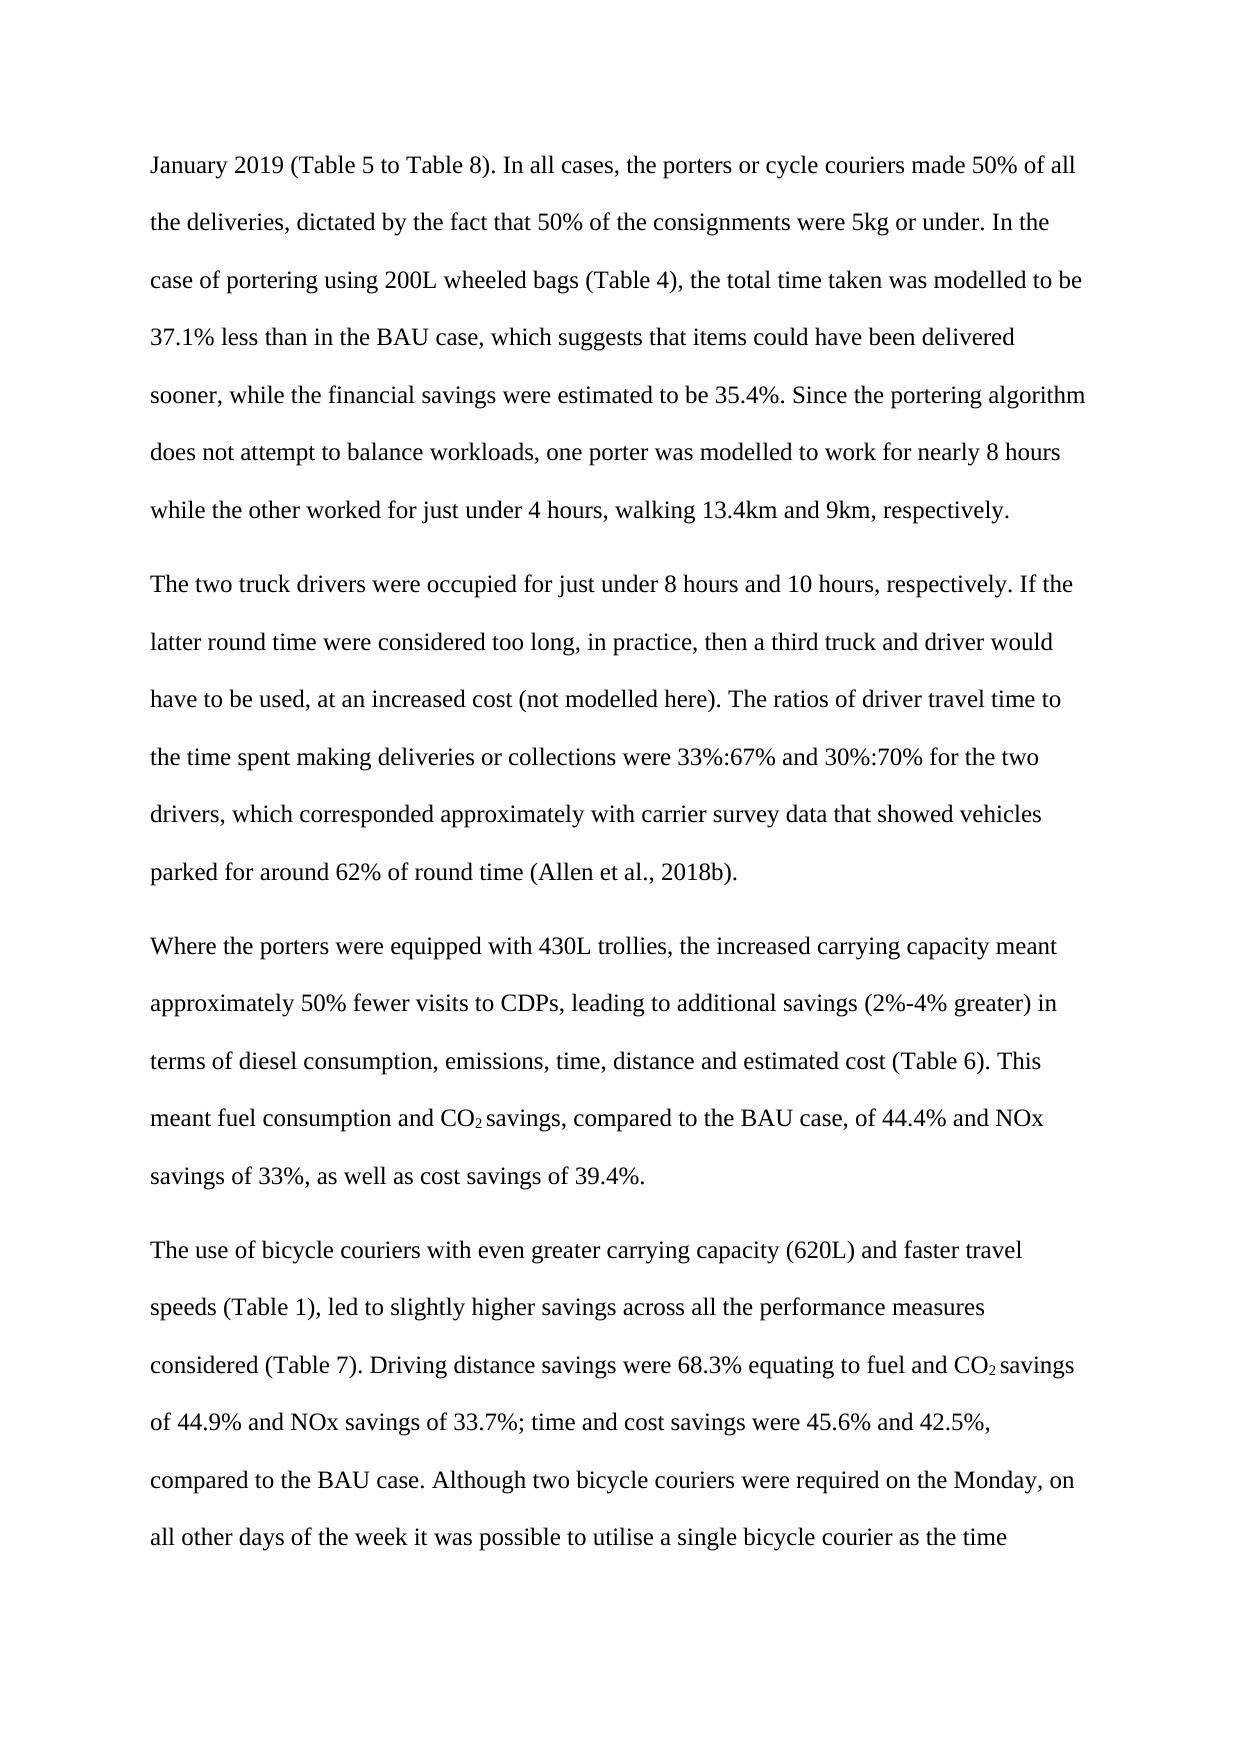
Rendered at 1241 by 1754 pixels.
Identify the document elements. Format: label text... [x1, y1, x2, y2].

text Where the porters were equipped with 430L trollies, the increased carrying capacity meant approximately 50% fewer visits to CDPs, leading to additional savings (2%-4% greater) in terms of diesel consumption, emissions, time, distance and estimated cost (Table 6). This meant fuel consumption and CO2 savings, compared to the BAU case, of 44.4% and NOx savings of 33%, as well as cost savings of 39.4%. [150, 931, 1090, 1189]
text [150, 1235, 1090, 1551]
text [150, 150, 1090, 524]
text The two truck drivers were occupied for just under 8 hours and 10 hours, respectively. If the latter round time were considered too long, in practice, then a third truck and driver would have to be used, at an increased cost (not modelled here). The ratios of driver travel time to the time spent making deliveries or collections were 33%:67% and 30%:70% for the two drivers, which corresponded approximately with carrier survey data that showed vehicles parked for around 62% of round time (Allen et al., 2018b). [150, 569, 1090, 885]
